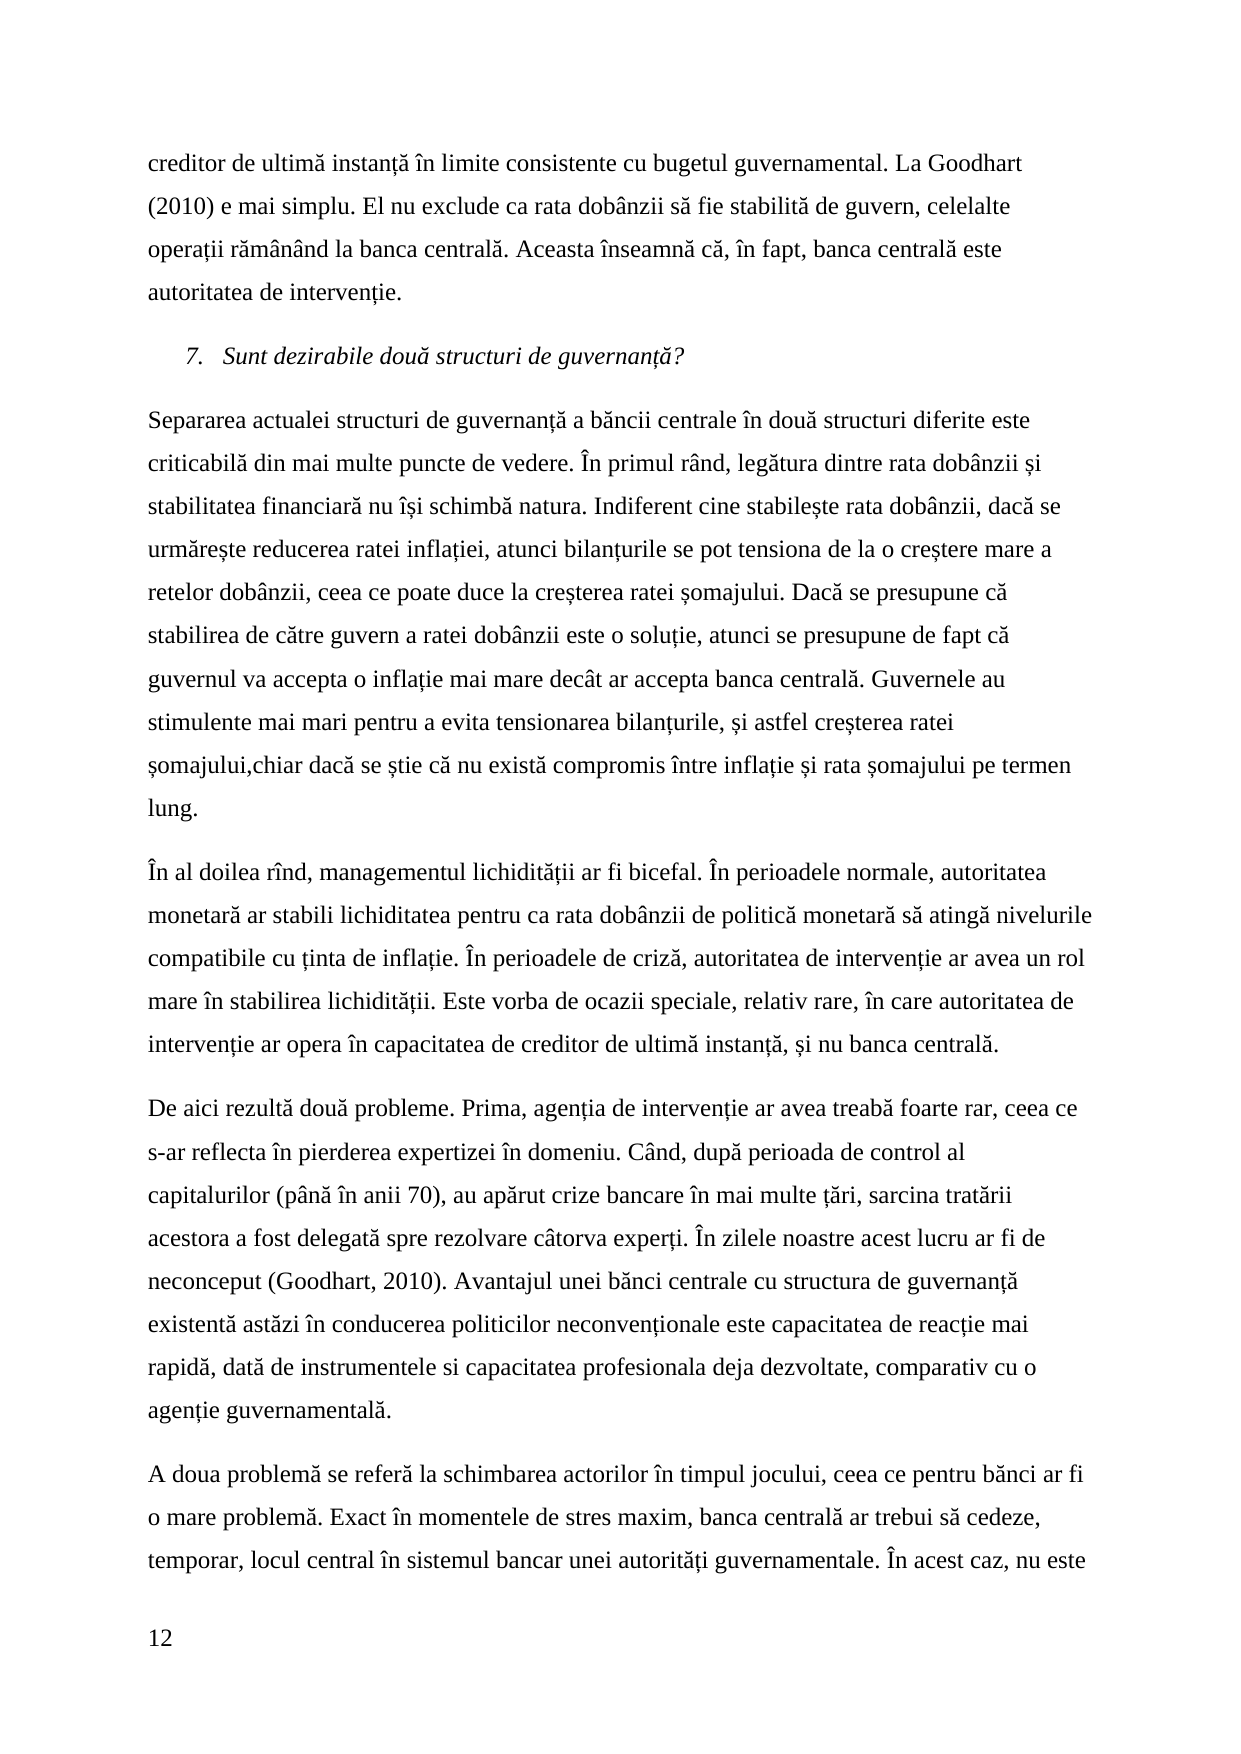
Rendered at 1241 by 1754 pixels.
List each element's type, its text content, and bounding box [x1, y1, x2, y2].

list Sunt dezirabile două structuri de guvernanță? [185, 341, 1093, 370]
text De aici rezultă două probleme. Prima, agenția de intervenție ar avea treabă foarte rar, ceea ce s-ar reflecta în pierderea expertizei în domeniu. Când, după perioada de control al capitalurilor (până în anii 70), au apărut crize bancare în mai multe țări, sarcina tratării acestora a fost delegată spre rezolvare câtorva experți. În zilele noastre acest lucru ar fi de neconceput (Goodhart, 2010). Avantajul unei bănci centrale cu structura de guvernanță existentă astăzi în conducerea politicilor neconvenționale este capacitatea de reacție mai rapidă, dată de instrumentele si capacitatea profesionala deja dezvoltate, comparativ cu o agenție guvernamentală. [148, 1093, 1093, 1424]
text În al doilea rînd, managementul lichidității ar fi bicefal. În perioadele normale, autoritatea monetară ar stabili lichiditatea pentru ca rata dobânzii de politică monetară să atingă nivelurile compatibile cu ținta de inflație. În perioadele de criză, autoritatea de intervenție ar avea un rol mare în stabilirea lichidității. Este vorba de ocazii speciale, relativ rare, în care autoritatea de intervenție ar opera în capacitatea de creditor de ultimă instanță, și nu banca centrală. [148, 857, 1093, 1058]
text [148, 148, 1093, 306]
text Separarea actualei structuri de guvernanță a băncii centrale în două structuri diferite este criticabilă din mai multe puncte de vedere. În primul rând, legătura dintre rata dobânzii și stabilitatea financiară nu își schimbă natura. Indiferent cine stabilește rata dobânzii, dacă se urmărește reducerea ratei inflației, atunci bilanțurile se pot tensiona de la o creștere mare a retelor dobânzii, ceea ce poate duce la creșterea ratei șomajului. Dacă se presupune că stabilirea de către guvern a ratei dobânzii este o soluție, atunci se presupune de fapt că guvernul va accepta o inflație mai mare decât ar accepta banca centrală. Guvernele au stimulente mai mari pentru a evita tensionarea bilanțurile, și astfel creșterea ratei șomajului,chiar dacă se știe că nu există compromis între inflație și rata șomajului pe termen lung. [148, 405, 1093, 822]
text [148, 1459, 1093, 1574]
